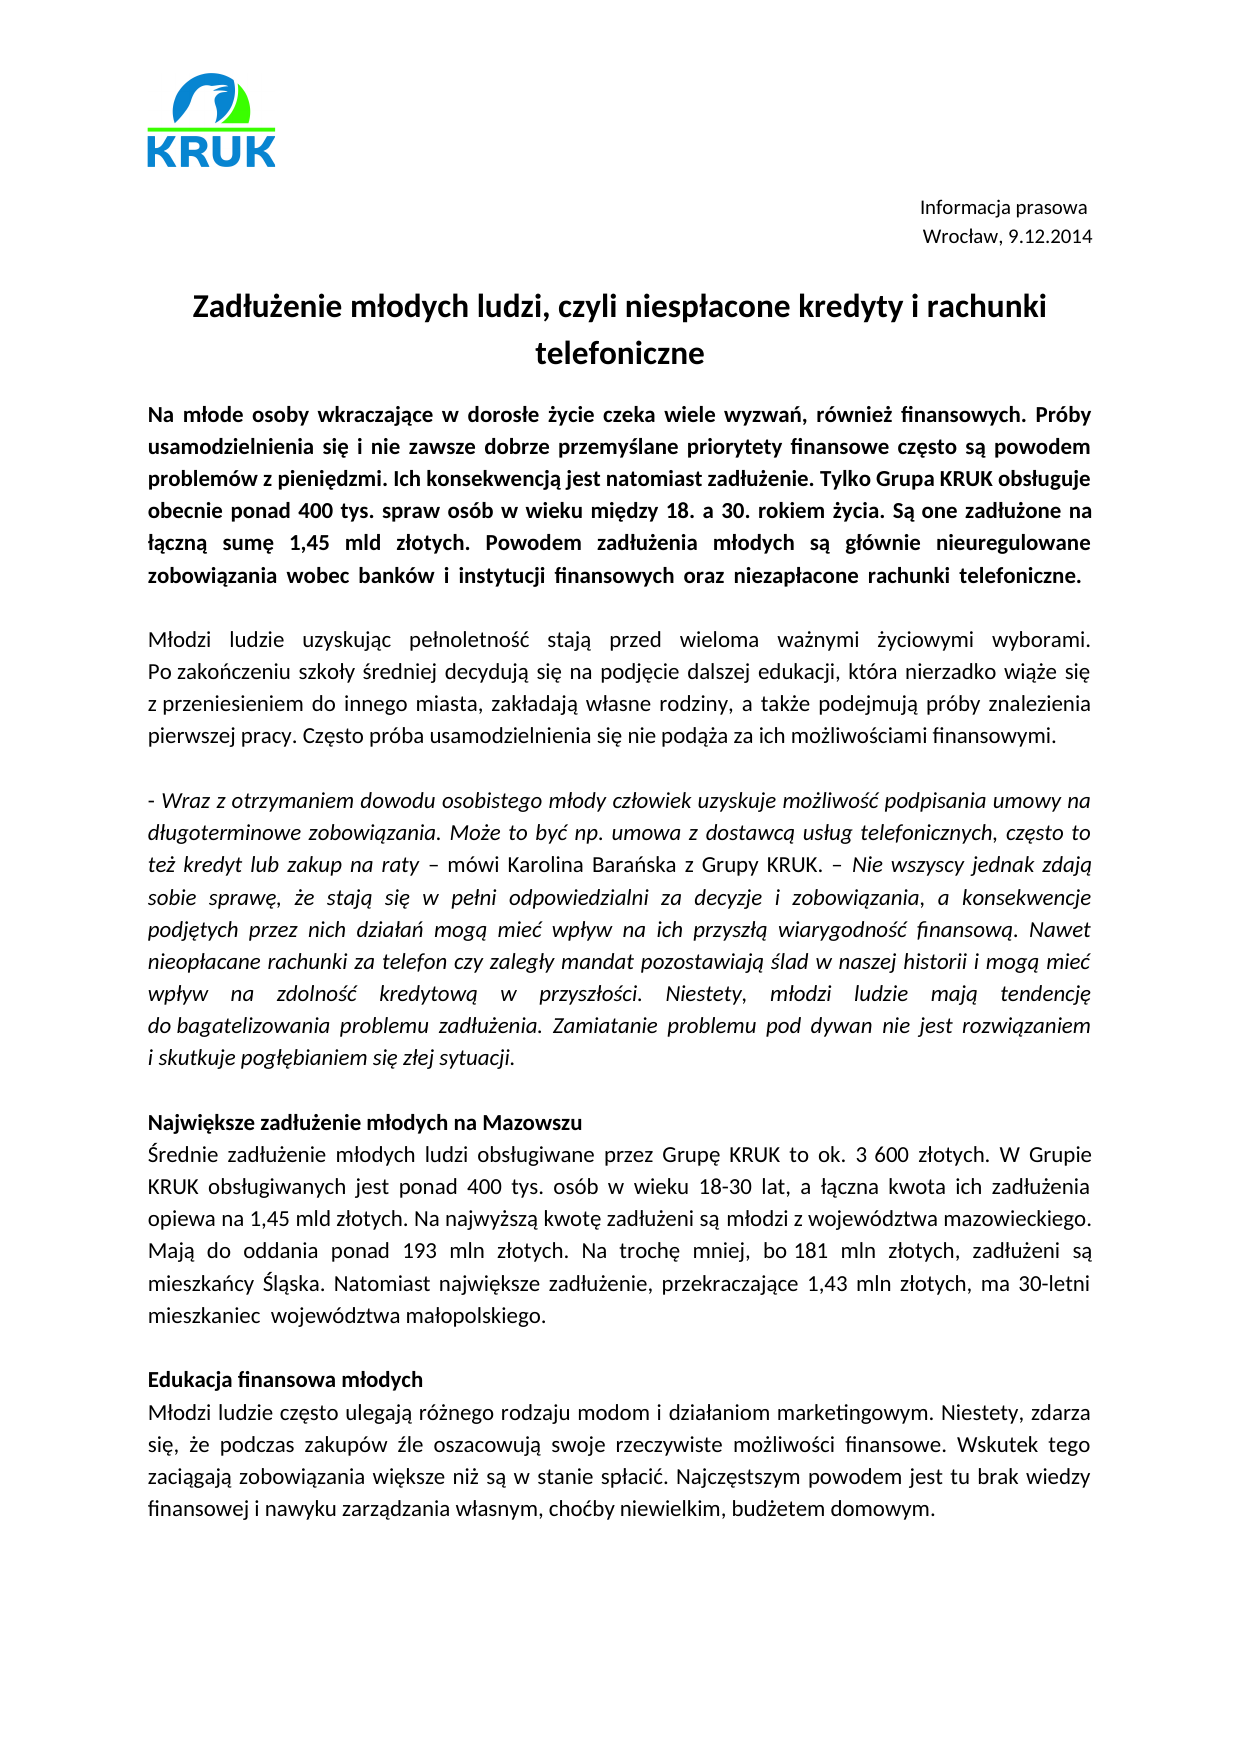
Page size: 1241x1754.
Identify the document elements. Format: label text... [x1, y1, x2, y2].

picture [147, 73, 275, 167]
text Edukacja finansowa młodych [148, 1365, 1092, 1393]
text Zadłużenie młodych ludzi, czyli niespłacone kredyty i rachunki telefoniczne [148, 285, 1092, 373]
text Na młode osoby wkraczające w dorosłe życie czeka wiele wyzwań, również finansowych. Próby usamodzielnienia się i nie zawsze dobrze przemyślane priorytety finansowe często są powodem problemów z pieniędzmi. Ich konsekwencją jest natomiast zadłużenie. Tylko Grupa KRUK obsługuje obecnie ponad 400 tys. spraw osób w wieku między 18. a 30. rokiem życia. Są one zadłużone na łączną sumę 1,45 mld złotych. Powodem zadłużenia młodych są głównie nieuregulowane zobowiązania wobec banków i instytucji finansowych oraz niezapłacone rachunki telefoniczne. [148, 400, 1092, 621]
text Średnie zadłużenie młodych ludzi obsługiwane przez Grupę KRUK to ok. 3 600 złotych. W Grupie KRUK obsługiwanych jest ponad 400 tys. osób w wieku 18-30 lat, a łączna kwota ich zadłużenia opiewa na 1,45 mld złotych. Na najwyższą kwotę zadłużeni są młodzi z województwa mazowieckiego. Mają do oddania ponad 193 mln złotych. Na trochę mniej, bo 181 mln złotych, zadłużeni są mieszkańcy Śląska. Natomiast największe zadłużenie, przekraczające 1,43 mln złotych, ma 30-letni mieszkaniec województwa małopolskiego. [148, 1140, 1092, 1329]
text Największe zadłużenie młodych na Mazowszu [148, 1108, 1092, 1136]
text Młodzi ludzie często ulegają różnego rodzaju modom i działaniom marketingowym. Niestety, zdarza się, że podczas zakupów źle oszacowują swoje rzeczywiste możliwości finansowe. Wskutek tego zaciągają zobowiązania większe niż są w stanie spłacić. Najczęstszym powodem jest tu brak wiedzy finansowej i nawyku zarządzania własnym, choćby niewielkim, budżetem domowym. [148, 1398, 1092, 1522]
text Młodzi ludzie uzyskując pełnoletność stają przed wieloma ważnymi życiowymi wyborami. Po zakończeniu szkoły średniej decydują się na podjęcie dalszej edukacji, która nierzadko wiąże się z przeniesieniem do innego miasta, zakładają własne rodziny, a także podejmują próby znalezienia pierwszej pracy. Często próba usamodzielnienia się nie podąża za ich możliwościami finansowymi. [148, 625, 1092, 750]
text Informacja prasowa Wrocław, 9.12.2014 [148, 194, 1092, 281]
text - Wraz z otrzymaniem dowodu osobistego młody człowiek uzyskuje możliwość podpisania umowy na długoterminowe zobowiązania. Może to być np. umowa z dostawcą usług telefonicznych, często to też kredyt lub zakup na raty – mówi Karolina Barańska z Grupy KRUK. – Nie wszyscy jednak zdają sobie sprawę, że stają się w pełni odpowiedzialni za decyzje i zobowiązania, a konsekwencje podjętych przez nich działań mogą mieć wpływ na ich przyszłą wiarygodność finansową. Nawet nieopłacane rachunki za telefon czy zaległy mandat pozostawiają ślad w naszej historii i mogą mieć wpływ na zdolność kredytową w przyszłości. Niestety, młodzi ludzie mają tendencję do bagatelizowania problemu zadłużenia. Zamiatanie problemu pod dywan nie jest rozwiązaniem i skutkuje pogłębianiem się złej sytuacji. [148, 786, 1092, 1072]
